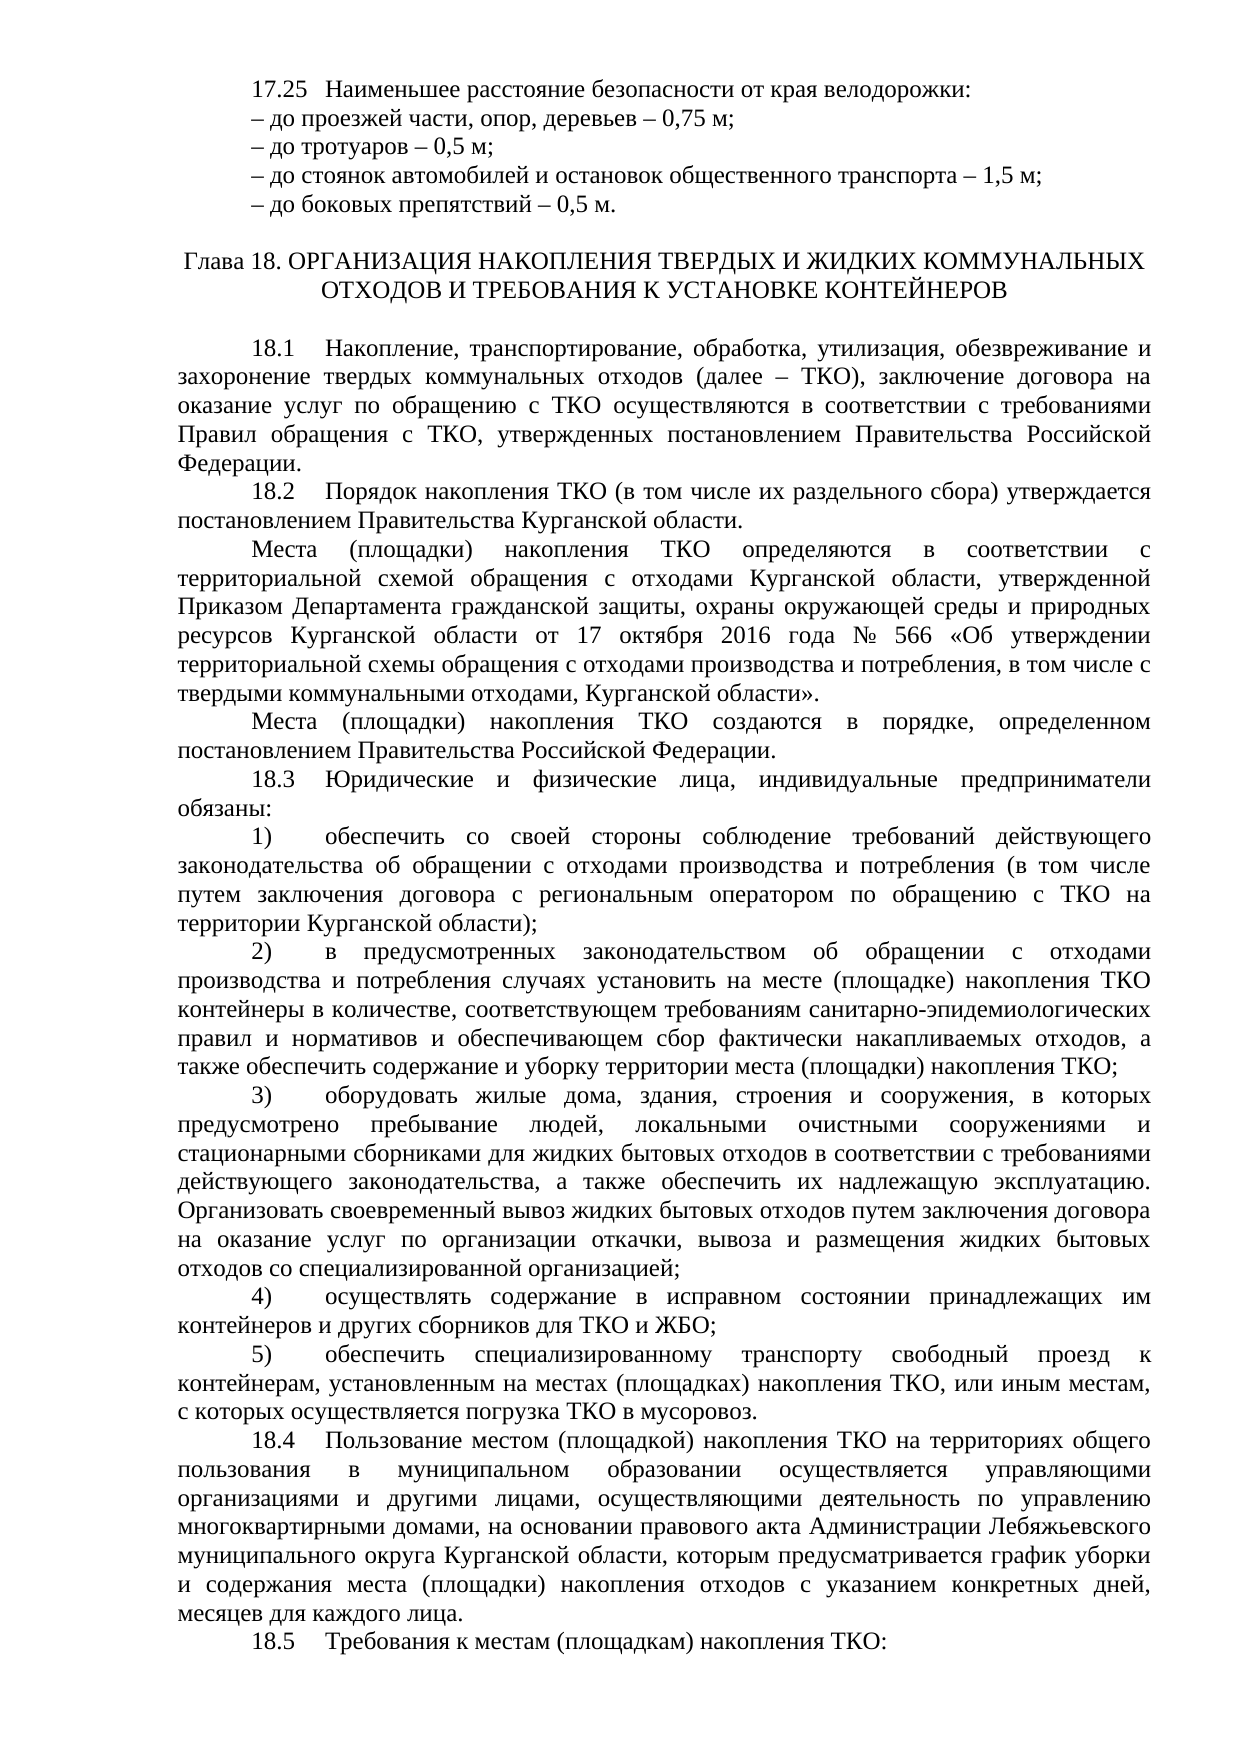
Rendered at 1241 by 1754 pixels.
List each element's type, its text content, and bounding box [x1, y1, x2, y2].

text 17.25 Наименьшее расстояние безопасности от края велодорожки: [177, 74, 1152, 103]
text 4) осуществлять содержание в исправном состоянии принадлежащих им контейнеров и других сборников для ТКО и ЖБО; [177, 1281, 1152, 1339]
text – до боковых препятствий – 0,5 м. [177, 189, 1152, 218]
text 18.4 Пользование местом (площадкой) накопления ТКО на территориях общего пользования в муниципальном образовании осуществляется управляющими организациями и другими лицами, осуществляющими деятельность по управлению многоквартирными домами, на основании правового акта Администрации Лебяжьевского муниципального округа Курганской области, которым предусматривается график уборки и содержания места (площадки) накопления отходов с указанием конкретных дней, месяцев для каждого лица. [177, 1425, 1152, 1626]
text – до тротуаров – 0,5 м; [177, 131, 1152, 160]
text 3) оборудовать жилые дома, здания, строения и сооружения, в которых предусмотрено пребывание людей, локальными очистными сооружениями и стационарными сборниками для жидких бытовых отходов в соответствии с требованиями действующего законодательства, а также обеспечить их надлежащую эксплуатацию. Организовать своевременный вывоз жидких бытовых отходов путем заключения договора на оказание услуг по организации откачки, вывоза и размещения жидких бытовых отходов со специализированной организацией; [177, 1080, 1152, 1281]
text Глава 18. ОРГАНИЗАЦИЯ НАКОПЛЕНИЯ ТВЕРДЫХ И ЖИДКИХ КОММУНАЛЬНЫХ ОТХОДОВ И ТРЕБОВАНИЯ К УСТАНОВКЕ КОНТЕЙНЕРОВ [177, 246, 1152, 304]
text Места (площадки) накопления ТКО создаются в порядке, определенном постановлением Правительства Российской Федерации. [177, 706, 1152, 764]
text 18.1 Накопление, транспортирование, обработка, утилизация, обезвреживание и захоронение твердых коммунальных отходов (далее – ТКО), заключение договора на оказание услуг по обращению с ТКО осуществляются в соответствии с требованиями Правил обращения с ТКО, утвержденных постановлением Правительства Российской Федерации. [177, 333, 1152, 476]
text 1) обеспечить со своей стороны соблюдение требований действующего законодательства об обращении с отходами производства и потребления (в том числе путем заключения договора с региональным оператором по обращению с ТКО на территории Курганской области); [177, 821, 1152, 936]
text 18.5 Требования к местам (площадкам) накопления ТКО: [177, 1626, 1152, 1655]
text Места (площадки) накопления ТКО определяются в соответствии с территориальной схемой обращения с отходами Курганской области, утвержденной Приказом Департамента гражданской защиты, охраны окружающей среды и природных ресурсов Курганской области от 17 октября 2016 года № 566 «Об утверждении территориальной схемы обращения с отходами производства и потребления, в том числе с твердыми коммунальными отходами, Курганской области». [177, 534, 1152, 706]
text – до стоянок автомобилей и остановок общественного транспорта – 1,5 м; [177, 160, 1152, 189]
text 18.3 Юридические и физические лица, индивидуальные предприниматели обязаны: [177, 764, 1152, 821]
text – до проезжей части, опор, деревьев – 0,75 м; [177, 103, 1152, 131]
text 2) в предусмотренных законодательством об обращении с отходами производства и потребления случаях установить на месте (площадке) накопления ТКО контейнеры в количестве, соответствующем требованиям санитарно-эпидемиологических правил и нормативов и обеспечивающем сбор фактически накапливаемых отходов, а также обеспечить содержание и уборку территории места (площадки) накопления ТКО; [177, 936, 1152, 1080]
text 18.2 Порядок накопления ТКО (в том числе их раздельного сбора) утверждается постановлением Правительства Курганской области. [177, 476, 1152, 534]
text 5) обеспечить специализированному транспорту свободный проезд к контейнерам, установленным на местах (площадках) накопления ТКО, или иным местам, с которых осуществляется погрузка ТКО в мусоровоз. [177, 1339, 1152, 1425]
